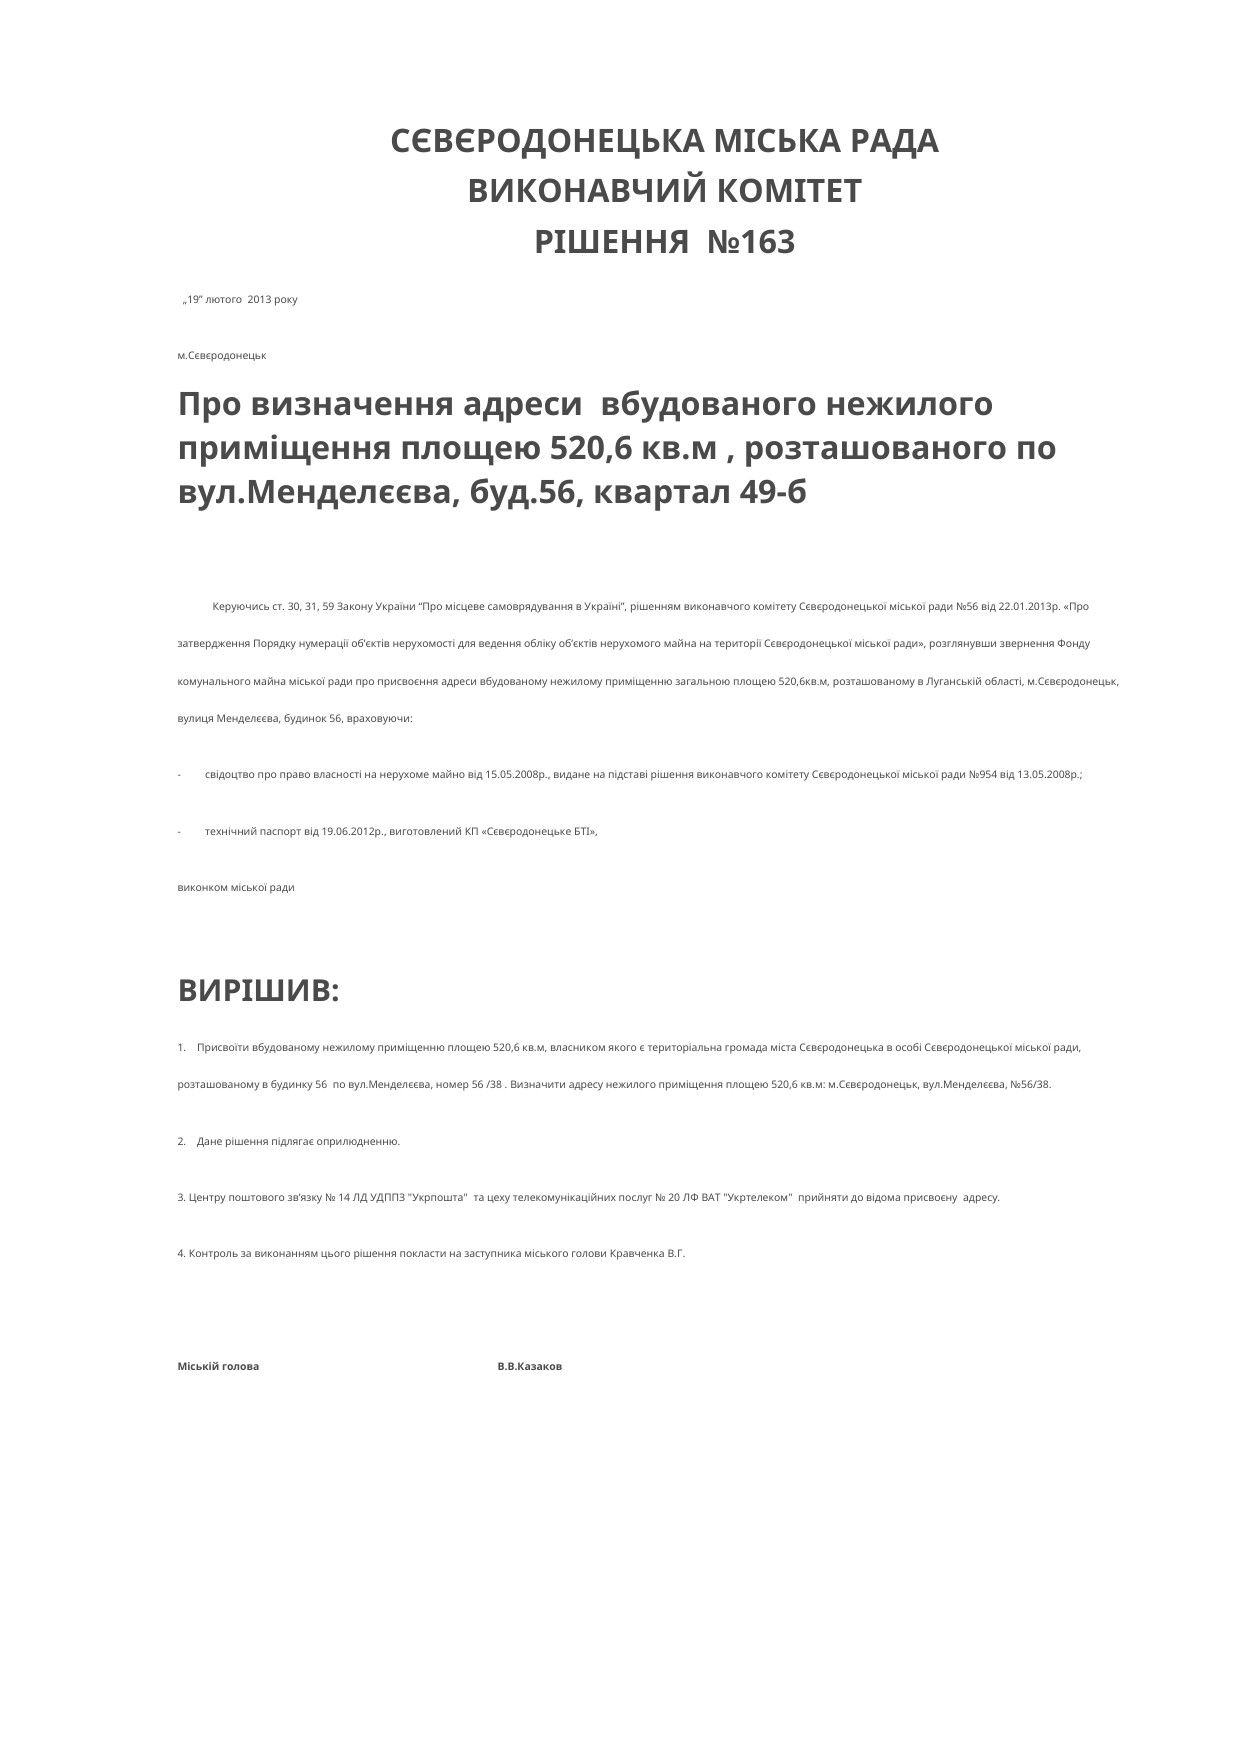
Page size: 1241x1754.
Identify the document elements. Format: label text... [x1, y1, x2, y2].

text 3. Центру поштового зв’язку № 14 ЛД УДППЗ "Укрпошта" та цеху телекомунікаційних послуг № 20 ЛФ ВАТ "Укртелеком" прийняти до відома присвоєну адресу. [177, 1167, 1152, 1204]
text 2. Дане рішення підлягає оприлюдненню. [177, 1111, 1152, 1148]
text м.Сєвєродонецьк [177, 325, 1152, 362]
text „19” лютого 2013 року [177, 269, 1152, 306]
text Керуючись ст. 30, 31, 59 Закону України “Про місцеве самоврядування в Україні”, рішенням виконавчого комітету Сєвєродонецької міської ради №56 від 22.01.2013р. «Про затвердження Порядку нумерації об’єктів нерухомості для ведення обліку об’єктів нерухомого майна на території Сєвєродонецької міської ради», розглянувши звернення Фонду комунального майна міської ради про присвоєння адреси вбудованому нежилому приміщенню загальною площею 520,6кв.м, розташованому в Луганській області, м.Сєвєродонецьк, вулиця Менделєєва, будинок 56, враховуючи: [177, 576, 1152, 726]
text ВИКОНАВЧИЙ КОМІТЕТ [177, 168, 1152, 212]
text СЄВЄРОДОНЕЦЬКА МІСЬКА РАДА [177, 118, 1152, 162]
text 1. Присвоїти вбудованому нежилому приміщенню площею 520,6 кв.м, власником якого є територіальна громада міста Сєвєродонецька в особі Сєвєродонецької міської ради, розташованому в будинку 56 по вул.Менделєєва, номер 56 /38 . Визначити адресу нежилого приміщення площею 520,6 кв.м: м.Сєвєродонецьк, вул.Менделєєва, №56/38. [177, 1017, 1152, 1092]
text Міській голова В.В.Казаков [177, 1336, 1152, 1373]
text - свідоцтво про право власності на нерухоме майно від 15.05.2008р., видане на підставі рішення виконавчого комітету Сєвєродонецької міської ради №954 від 13.05.2008р.; [177, 744, 1152, 782]
text РІШЕННЯ №163 [177, 218, 1152, 262]
text ВИРІШИВ: [177, 969, 1152, 1011]
text Про визначення адреси вбудованого нежилого приміщення площею 520,6 кв.м , розташованого по вул.Менделєєва, буд.56, квартал 49-б [177, 381, 1152, 513]
text - технічний паспорт від 19.06.2012р., виготовлений КП «Сєвєродонецьке БТІ», [177, 801, 1152, 838]
text виконком міської ради [177, 857, 1152, 894]
text 4. Контроль за виконанням цього рішення покласти на заступника міського голови Кравченка В.Г. [177, 1223, 1152, 1261]
